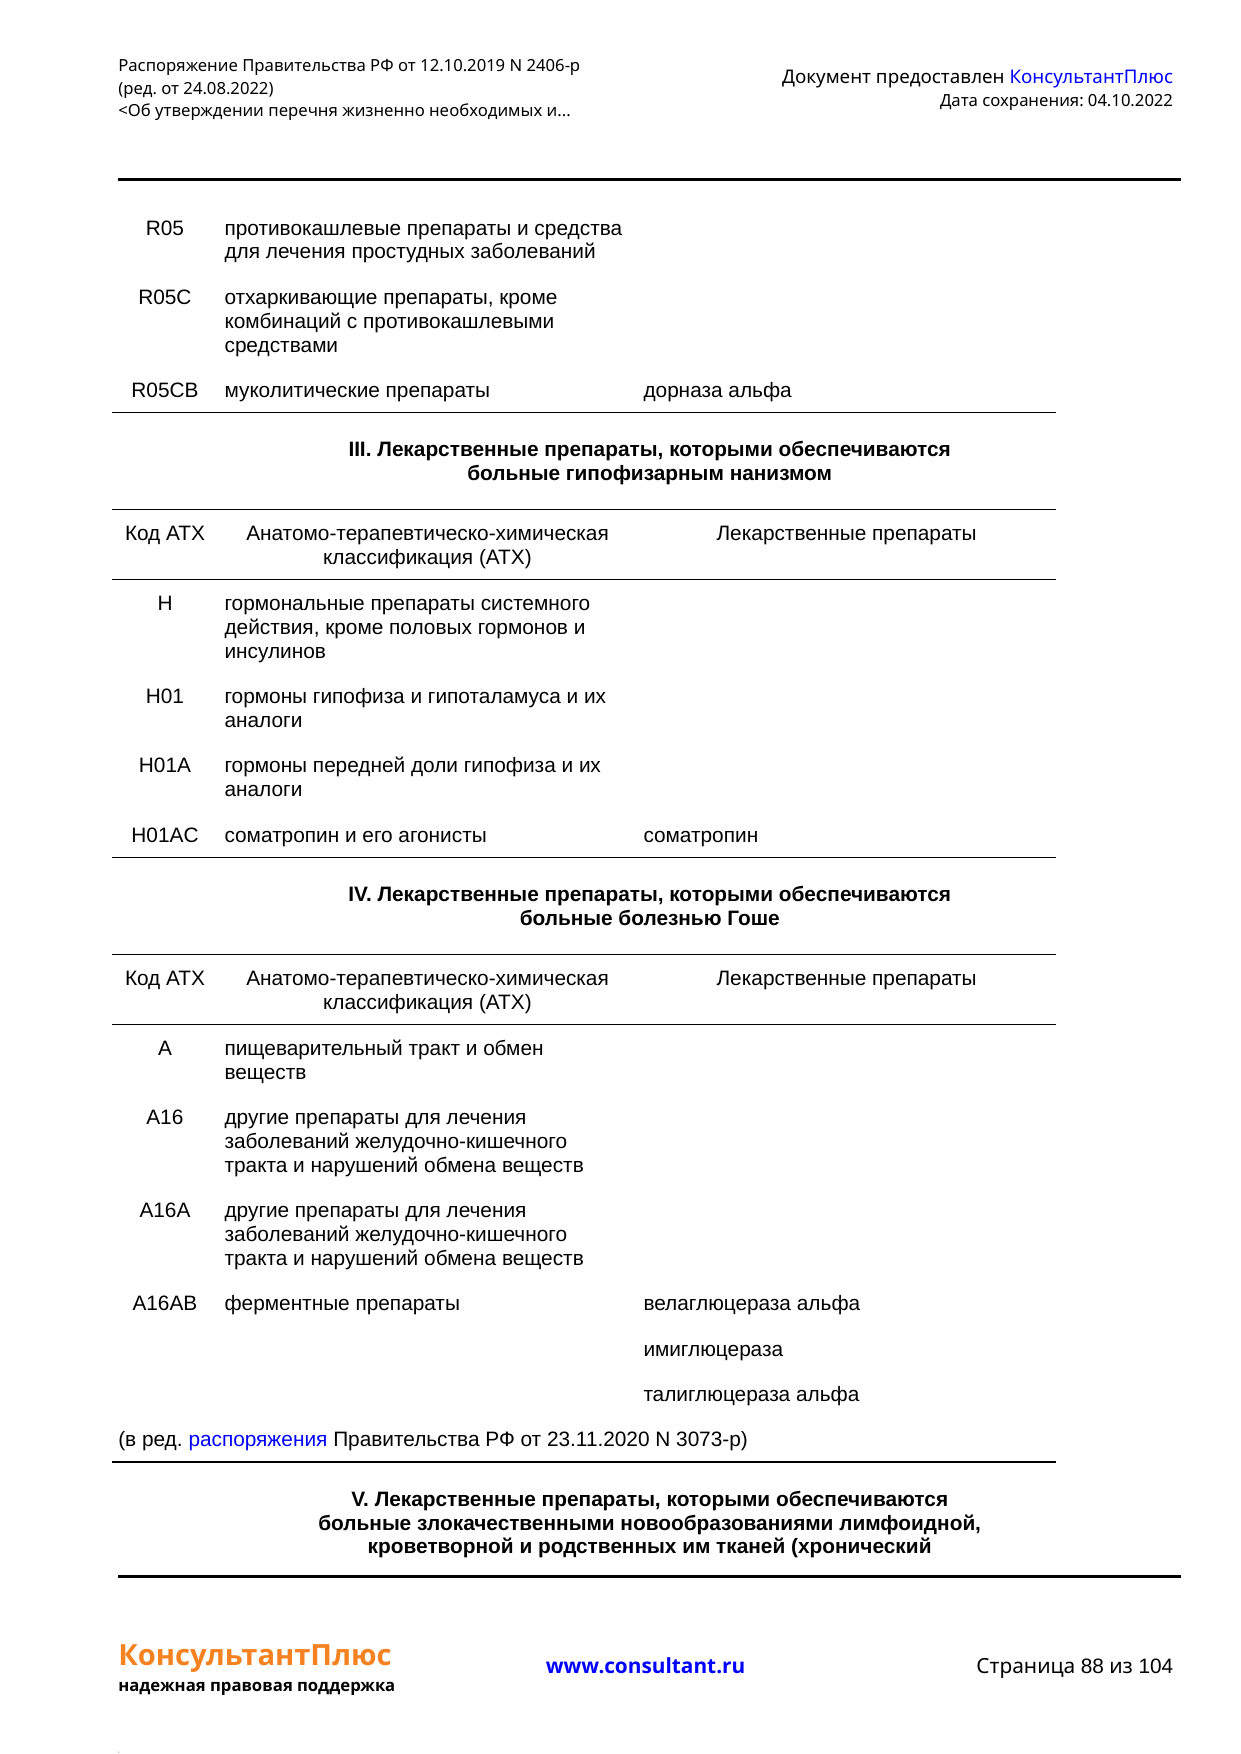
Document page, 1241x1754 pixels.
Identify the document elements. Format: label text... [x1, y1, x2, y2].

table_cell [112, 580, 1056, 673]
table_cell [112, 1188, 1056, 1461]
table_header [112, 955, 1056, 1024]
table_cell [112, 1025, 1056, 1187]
title IV. Лекарственные препараты, которыми обеспечиваются [118, 882, 1181, 906]
title V. Лекарственные препараты, которыми обеспечиваются [118, 1486, 1181, 1510]
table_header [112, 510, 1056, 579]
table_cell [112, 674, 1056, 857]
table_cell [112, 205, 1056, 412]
title кроветворной и родственных им тканей (хронический [118, 1534, 1181, 1558]
title больные болезнью Гоше [118, 906, 1181, 930]
title III. Лекарственные препараты, которыми обеспечиваются [118, 437, 1181, 461]
title больные злокачественными новообразованиями лимфоидной, [118, 1510, 1181, 1534]
title больные гипофизарным нанизмом [118, 461, 1181, 485]
